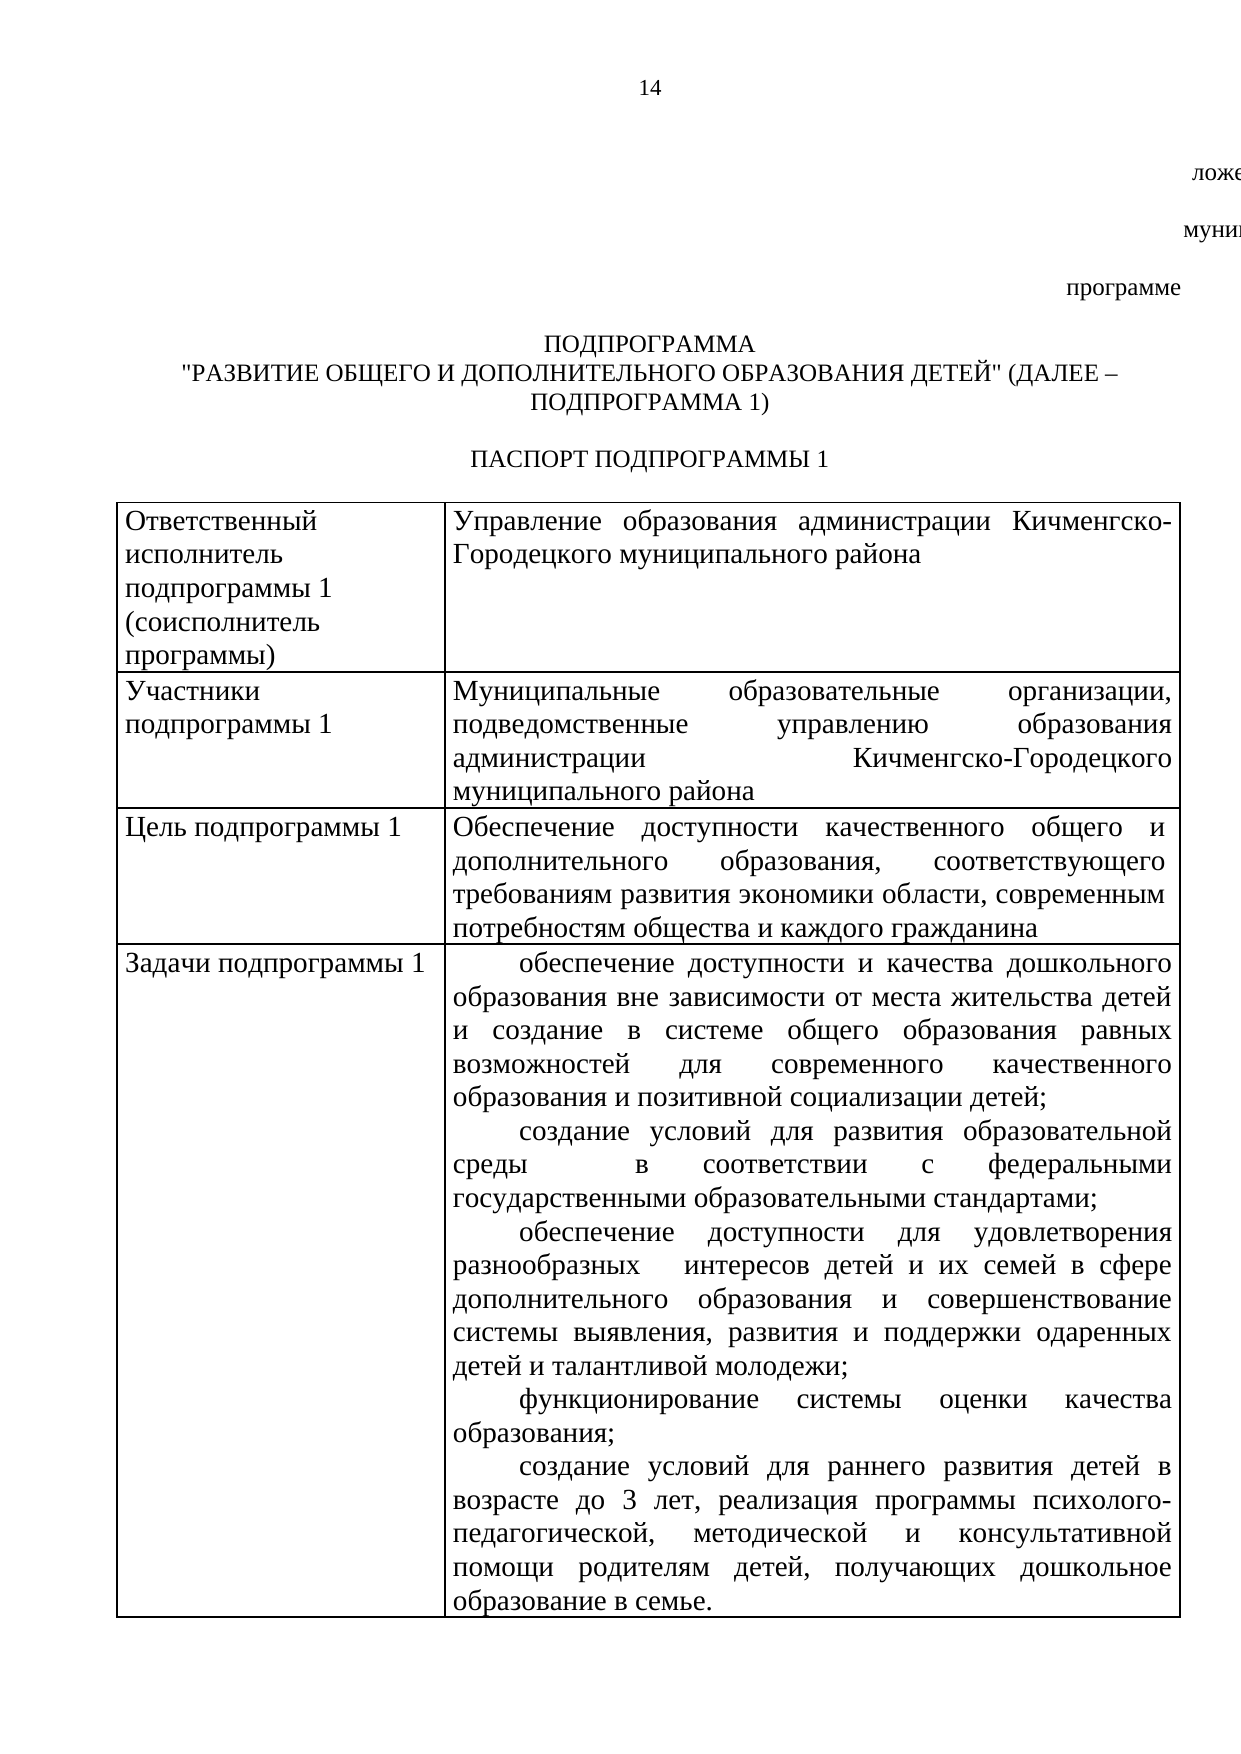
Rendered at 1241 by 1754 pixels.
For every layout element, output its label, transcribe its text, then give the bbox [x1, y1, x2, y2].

table_cell Обеспечение доступности качественного общего и дополнительного образования, соответствующего требованиям развития экономики области, современным потребностям общества и каждого гражданина [446, 809, 1179, 943]
table_cell обеспечение доступности и качества дошкольного образования вне зависимости от места жительства детей и создание в системе общего образования равных возможностей для современного качественного образования и позитивной социализации детей; создание условий для развития образовательной среды в соответствии с федеральными государственными образовательными стандартами; обеспечение доступности для удовлетворения разнообразных интересов детей и их семей в сфере дополнительного образования и совершенствование системы выявления, развития и поддержки одаренных детей и талантливой молодежи; функционирование системы оценки качества образования; создание условий для раннего развития детей в возрасте до 3 лет, реализация программы психолого-педагогической, методической и консультативной помощи родителям детей, получающих дошкольное образование в семье. [446, 945, 1179, 1616]
text ПОДПРОГРАММА [118, 329, 1181, 358]
table_header Управление образования администрации Кичменгско-Городецкого муниципального района [446, 503, 1179, 671]
text Приложение 4 к муниципальной [1179, 128, 1240, 272]
text программе [118, 272, 1181, 301]
table_cell Муниципальные образовательные организации, подведомственные управлению образования администрации Кичменгско-Городецкого муниципального района [446, 673, 1179, 807]
table_cell Задачи подпрограммы 1 [118, 945, 444, 1616]
text "Развитие общего и дополнительного образования детей" (ДАЛЕЕ – ПОДПРОГРАММА 1) [118, 358, 1181, 416]
table_header Ответственный исполнитель подпрограммы 1 (соисполнитель программы) [118, 503, 444, 671]
text паспорт подпрограммы 1 [118, 444, 1181, 473]
table_cell Участники подпрограммы 1 [118, 673, 444, 807]
table_cell Цель подпрограммы 1 [118, 809, 444, 943]
